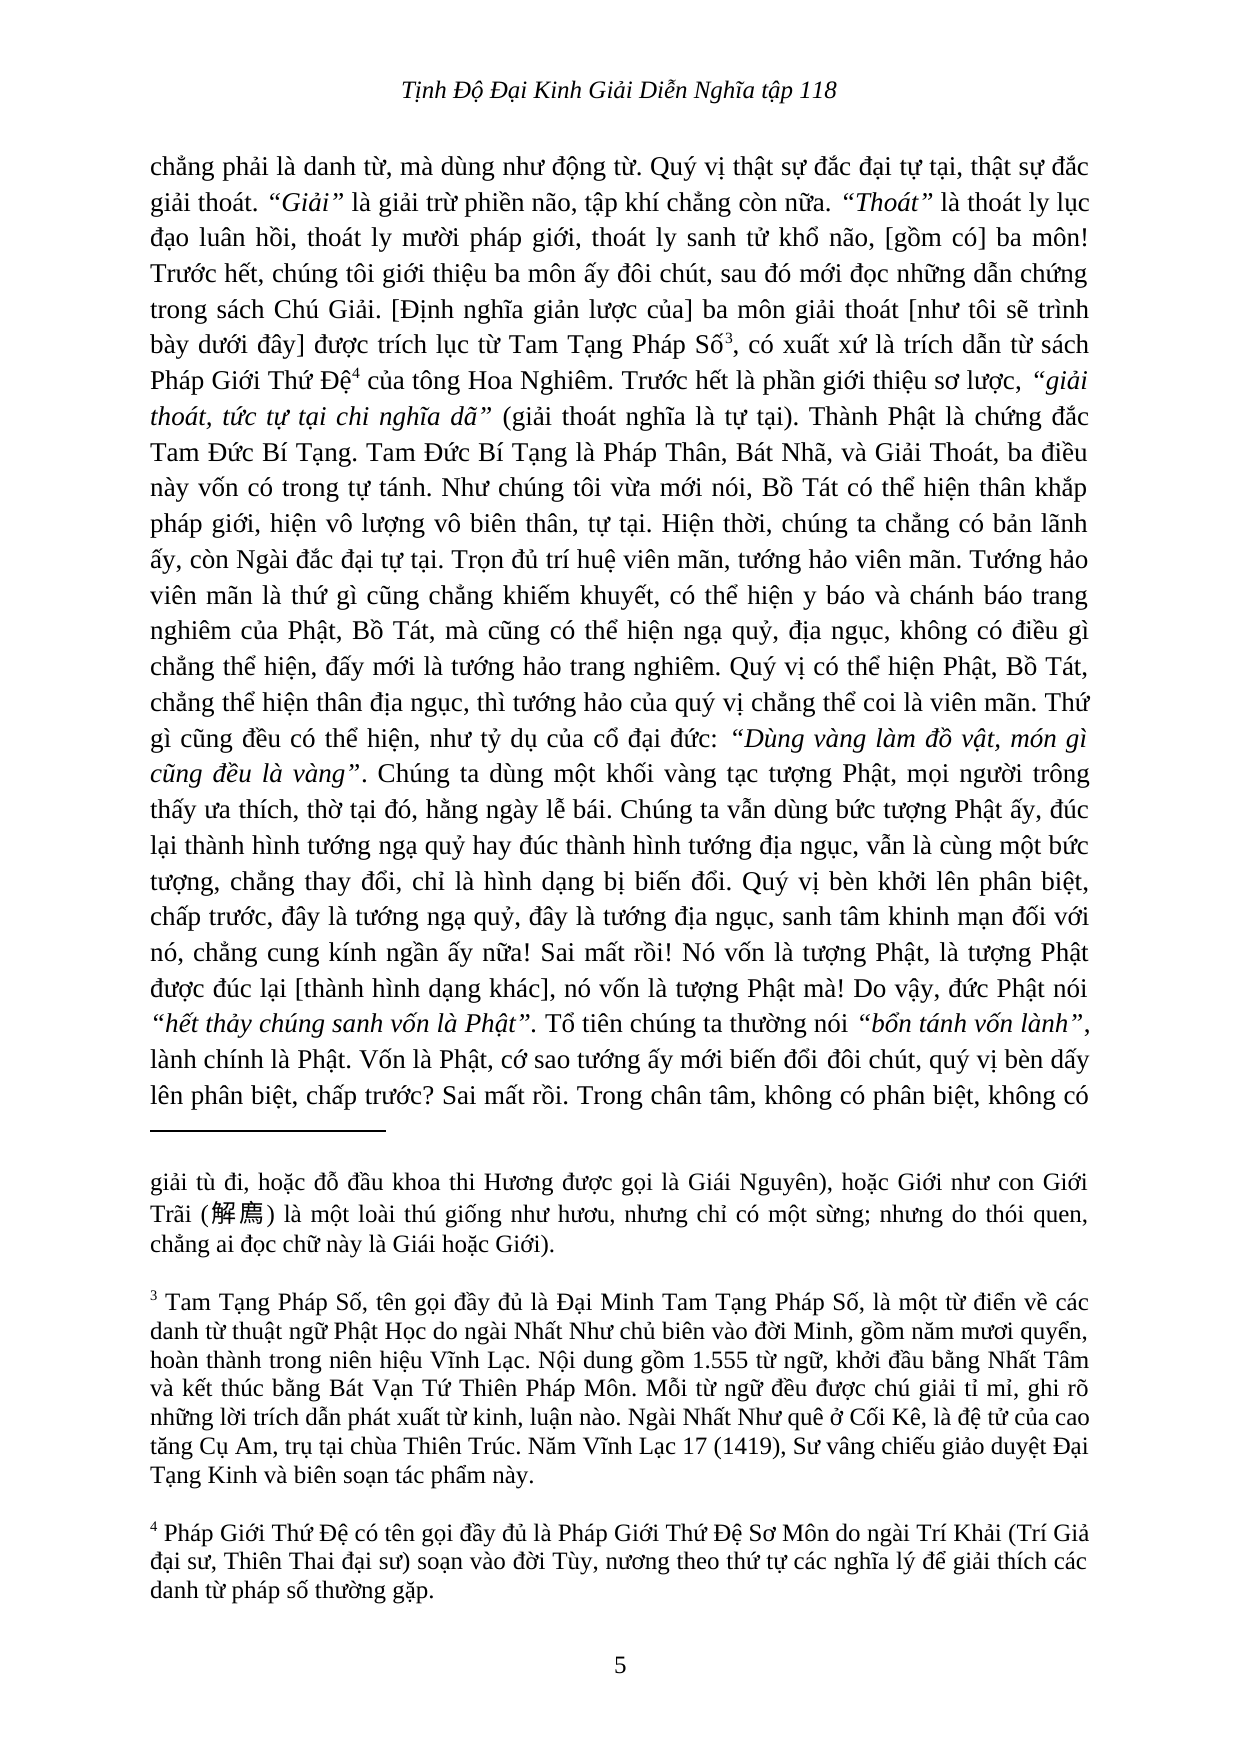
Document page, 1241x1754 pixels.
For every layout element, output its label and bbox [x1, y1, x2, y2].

text [150, 150, 1090, 1110]
